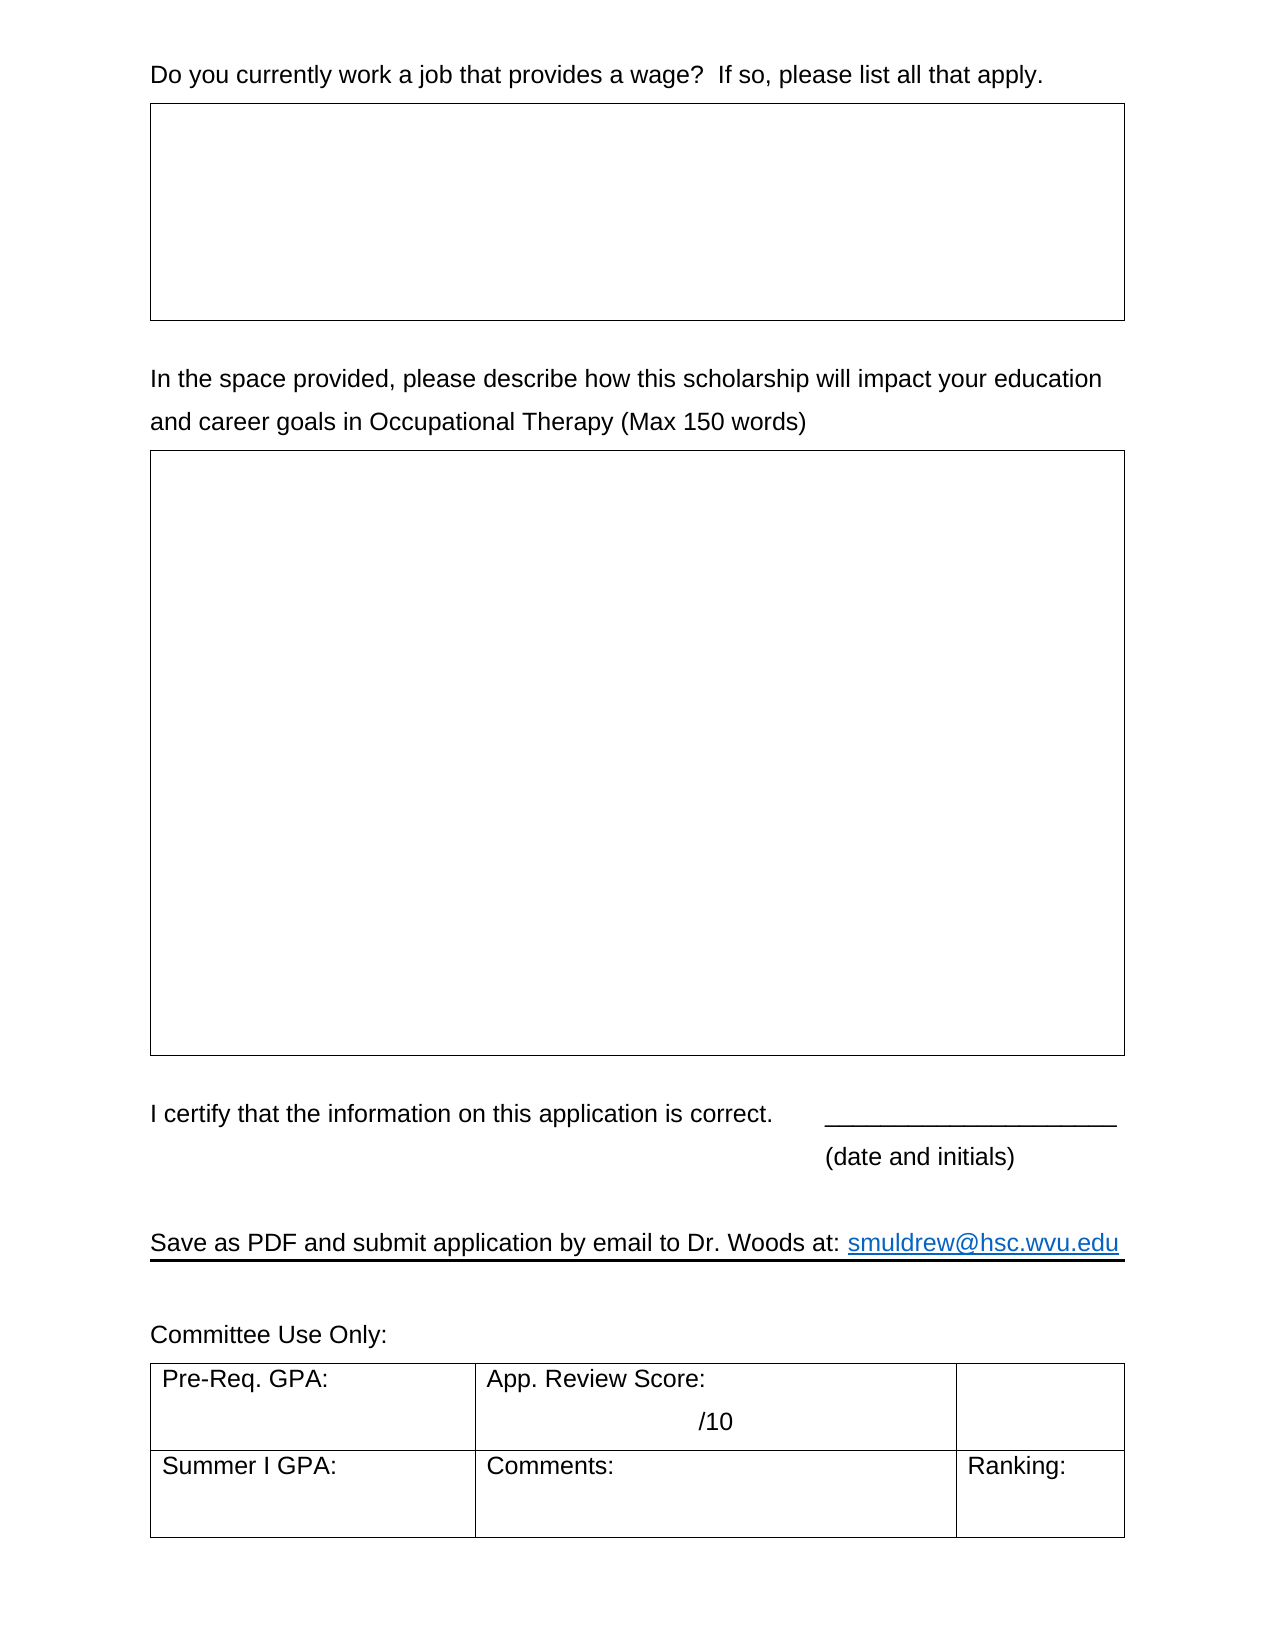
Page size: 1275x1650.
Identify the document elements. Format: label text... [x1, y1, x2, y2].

text In the space provided, please describe how this scholarship will impact your education and career goals in Occupational Therapy (Max 150 words) [150, 364, 1125, 436]
table_header [151, 451, 1124, 1055]
table_cell Ranking: [957, 1451, 1124, 1537]
text (date and initials) [750, 1142, 1125, 1171]
table_header [957, 1364, 1124, 1450]
table_header Pre-Req. GPA: [151, 1364, 475, 1450]
table_header App. Review Score: /10 [476, 1364, 956, 1450]
table_cell Comments: [476, 1451, 956, 1537]
text Do you currently work a job that provides a wage? If so, please list all that apply. [150, 60, 1125, 89]
text Save as PDF and submit application by email to Dr. Woods at: smuldrew@hsc.wvu.edu [150, 1228, 1125, 1259]
table_header [151, 104, 1124, 320]
text I certify that the information on this application is correct. _____________________ [150, 1099, 1125, 1128]
table_cell Summer I GPA: [151, 1451, 475, 1537]
text Committee Use Only: [150, 1320, 1125, 1348]
